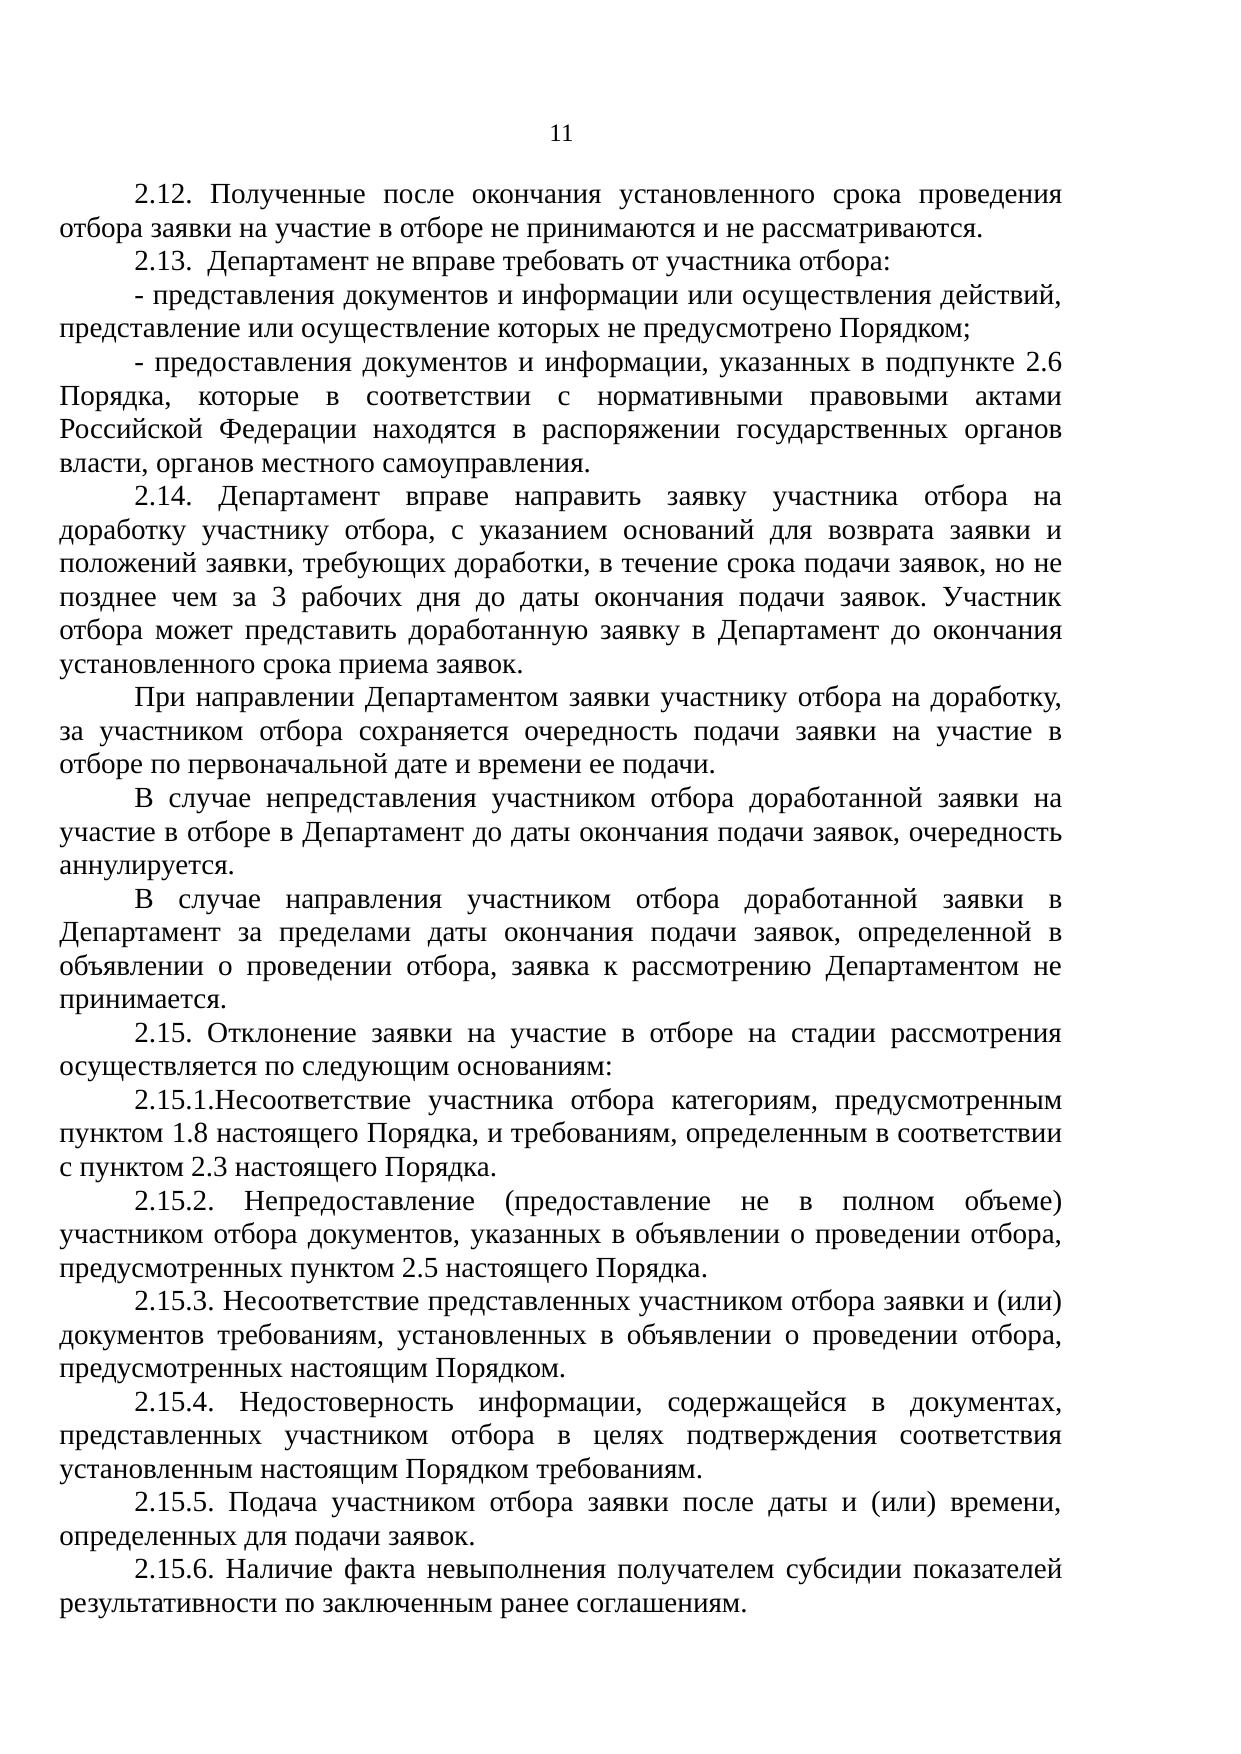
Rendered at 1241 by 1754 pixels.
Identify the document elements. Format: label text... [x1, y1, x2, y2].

text 2.15.1.Несоответствие участника отбора категориям, предусмотренным пунктом 1.8 настоящего Порядка, и требованиям, определенным в соответствии с пунктом 2.3 настоящего Порядка. [59, 1082, 1063, 1183]
text 2.15.5. Подача участником отбора заявки после даты и (или) времени, определенных для подачи заявок. [59, 1484, 1063, 1552]
text - представления документов и информации или осуществления действий, представление или осуществление которых не предусмотрено Порядком; [59, 277, 1063, 344]
text 2.14. Департамент вправе направить заявку участника отбора на доработку участнику отбора, с указанием оснований для возврата заявки и положений заявки, требующих доработки, в течение срока подачи заявок, но не позднее чем за 3 рабочих дня до даты окончания подачи заявок. Участник отбора может представить доработанную заявку в Департамент до окончания установленного срока приема заявок. [59, 478, 1063, 679]
text В случае направления участником отбора доработанной заявки в Департамент за пределами даты окончания подачи заявок, определенной в объявлении о проведении отбора, заявка к рассмотрению Департаментом не принимается. [59, 881, 1063, 1015]
text 2.15.2. Непредоставление (предоставление не в полном объеме) участником отбора документов, указанных в объявлении о проведении отбора, предусмотренных пунктом 2.5 настоящего Порядка. [59, 1183, 1063, 1283]
text 2.15.4. Недостоверность информации, содержащейся в документах, представленных участником отбора в целях подтверждения соответствия установленным настоящим Порядком требованиям. [59, 1384, 1063, 1484]
text 2.15.3. Несоответствие представленных участником отбора заявки и (или) документов требованиям, установленных в объявлении о проведении отбора, предусмотренных настоящим Порядком. [59, 1283, 1063, 1384]
text 2.12. Полученные после окончания установленного срока проведения отбора заявки на участие в отборе не принимаются и не рассматриваются. [59, 176, 1063, 243]
text 2.15. Отклонение заявки на участие в отборе на стадии рассмотрения осуществляется по следующим основаниям: [59, 1015, 1063, 1082]
text 2.15.6. Наличие факта невыполнения получателем субсидии показателей результативности по заключенным ранее соглашениям. [59, 1552, 1063, 1619]
text При направлении Департаментом заявки участнику отбора на доработку, за участником отбора сохраняется очередность подачи заявки на участие в отборе по первоначальной дате и времени ее подачи. [59, 679, 1063, 780]
text 2.13. Департамент не вправе требовать от участника отбора: [59, 243, 1063, 277]
text - предоставления документов и информации, указанных в подпункте 2.6 Порядка, которые в соответствии с нормативными правовыми актами Российской Федерации находятся в распоряжении государственных органов власти, органов местного самоуправления. [59, 344, 1063, 478]
text В случае непредставления участником отбора доработанной заявки на участие в отборе в Департамент до даты окончания подачи заявок, очередность аннулируется. [59, 780, 1063, 881]
